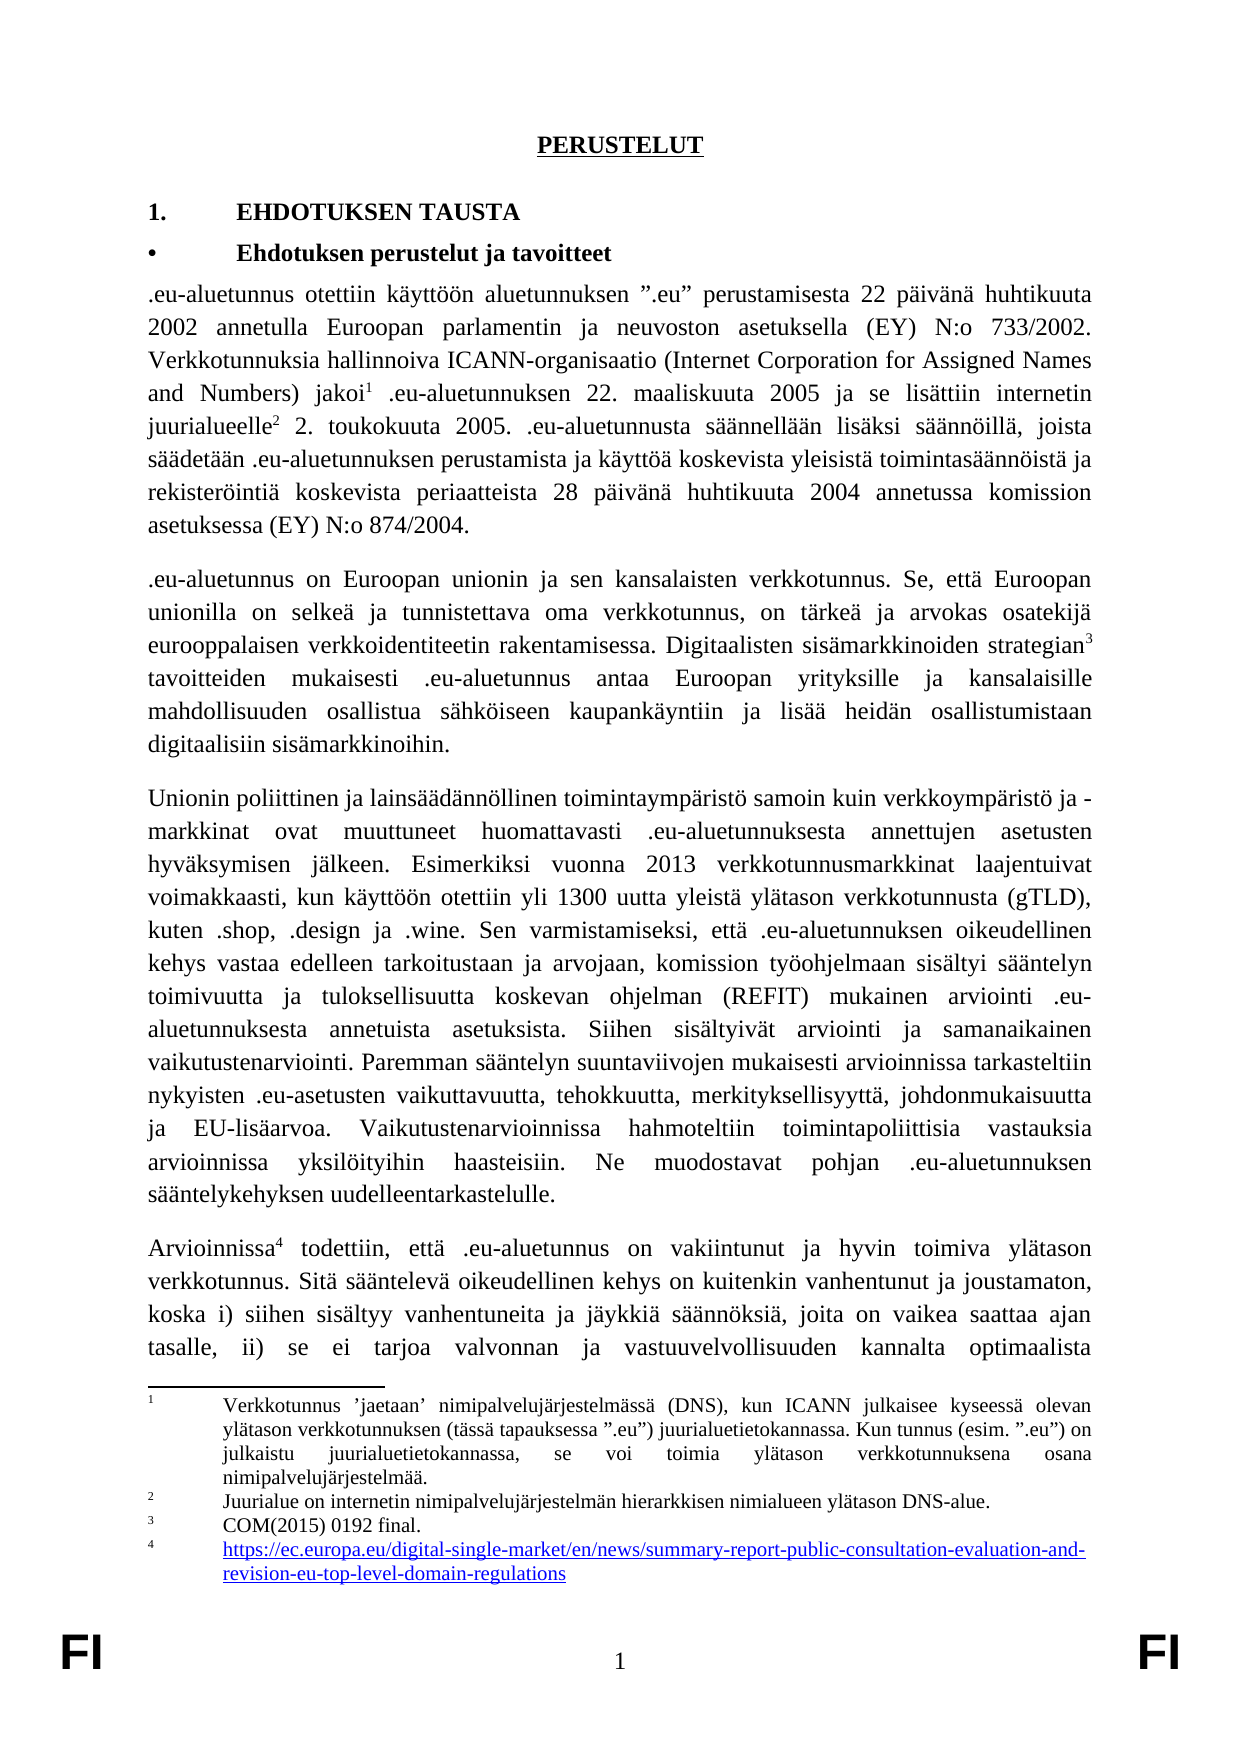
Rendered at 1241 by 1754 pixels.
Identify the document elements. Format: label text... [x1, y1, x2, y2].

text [148, 1233, 1093, 1361]
text Unionin poliittinen ja lainsäädännöllinen toimintaympäristö samoin kuin verkkoympäristö ja -markkinat ovat muuttuneet huomattavasti .eu-aluetunnuksesta annettujen asetusten hyväksymisen jälkeen. Esimerkiksi vuonna 2013 verkkotunnusmarkkinat laajentuivat voimakkaasti, kun käyttöön otettiin yli 1300 uutta yleistä ylätason verkkotunnusta (gTLD), kuten .shop, .design ja .wine. Sen varmistamiseksi, että .eu-aluetunnuksen oikeudellinen kehys vastaa edelleen tarkoitustaan ja arvojaan, komission työohjelmaan sisältyi sääntelyn toimivuutta ja tuloksellisuutta koskevan ohjelman (REFIT) mukainen arviointi .eu-aluetunnuksesta annetuista asetuksista. Siihen sisältyivät arviointi ja samanaikainen vaikutustenarviointi. Paremman sääntelyn suuntaviivojen mukaisesti arvioinnissa tarkasteltiin nykyisten .eu-asetusten vaikuttavuutta, tehokkuutta, merkityksellisyyttä, johdonmukaisuutta ja EU-lisäarvoa. Vaikutustenarvioinnissa hahmoteltiin toimintapoliittisia vastauksia arvioinnissa yksilöityihin haasteisiin. Ne muodostavat pohjan .eu-aluetunnuksen sääntelykehyksen uudelleentarkastelulle. [148, 783, 1093, 1208]
subtitle 1. EHDOTUKSEN TAUSTA [148, 197, 1093, 226]
subtitle • Ehdotuksen perustelut ja tavoitteet [148, 238, 1093, 267]
text .eu-aluetunnus on Euroopan unionin ja sen kansalaisten verkkotunnus. Se, että Euroopan unionilla on selkeä ja tunnistettava oma verkkotunnus, on tärkeä ja arvokas osatekijä eurooppalaisen verkkoidentiteetin rakentamisessa. Digitaalisten sisämarkkinoiden strategian tavoitteiden mukaisesti .eu-aluetunnus antaa Euroopan yrityksille ja kansalaisille mahdollisuuden osallistua sähköiseen kaupankäyntiin ja lisää heidän osallistumistaan digitaalisiin sisämarkkinoihin. [148, 564, 1093, 758]
text .eu-aluetunnus otettiin käyttöön aluetunnuksen ”.eu” perustamisesta 22 päivänä huhtikuuta 2002 annetulla Euroopan parlamentin ja neuvoston asetuksella (EY) N:o 733/2002. Verkkotunnuksia hallinnoiva ICANN-organisaatio (Internet Corporation for Assigned Names and Numbers) jakoi .eu-aluetunnuksen 22. maaliskuuta 2005 ja se lisättiin internetin juurialueelle 2. toukokuuta 2005. .eu-aluetunnusta säännellään lisäksi säännöillä, joista säädetään .eu-aluetunnuksen perustamista ja käyttöä koskevista yleisistä toimintasäännöistä ja rekisteröintiä koskevista periaatteista 28 päivänä huhtikuuta 2004 annetussa komission asetuksessa (EY) N:o 874/2004. [148, 279, 1093, 539]
text PERUSTELUT [148, 131, 1093, 159]
